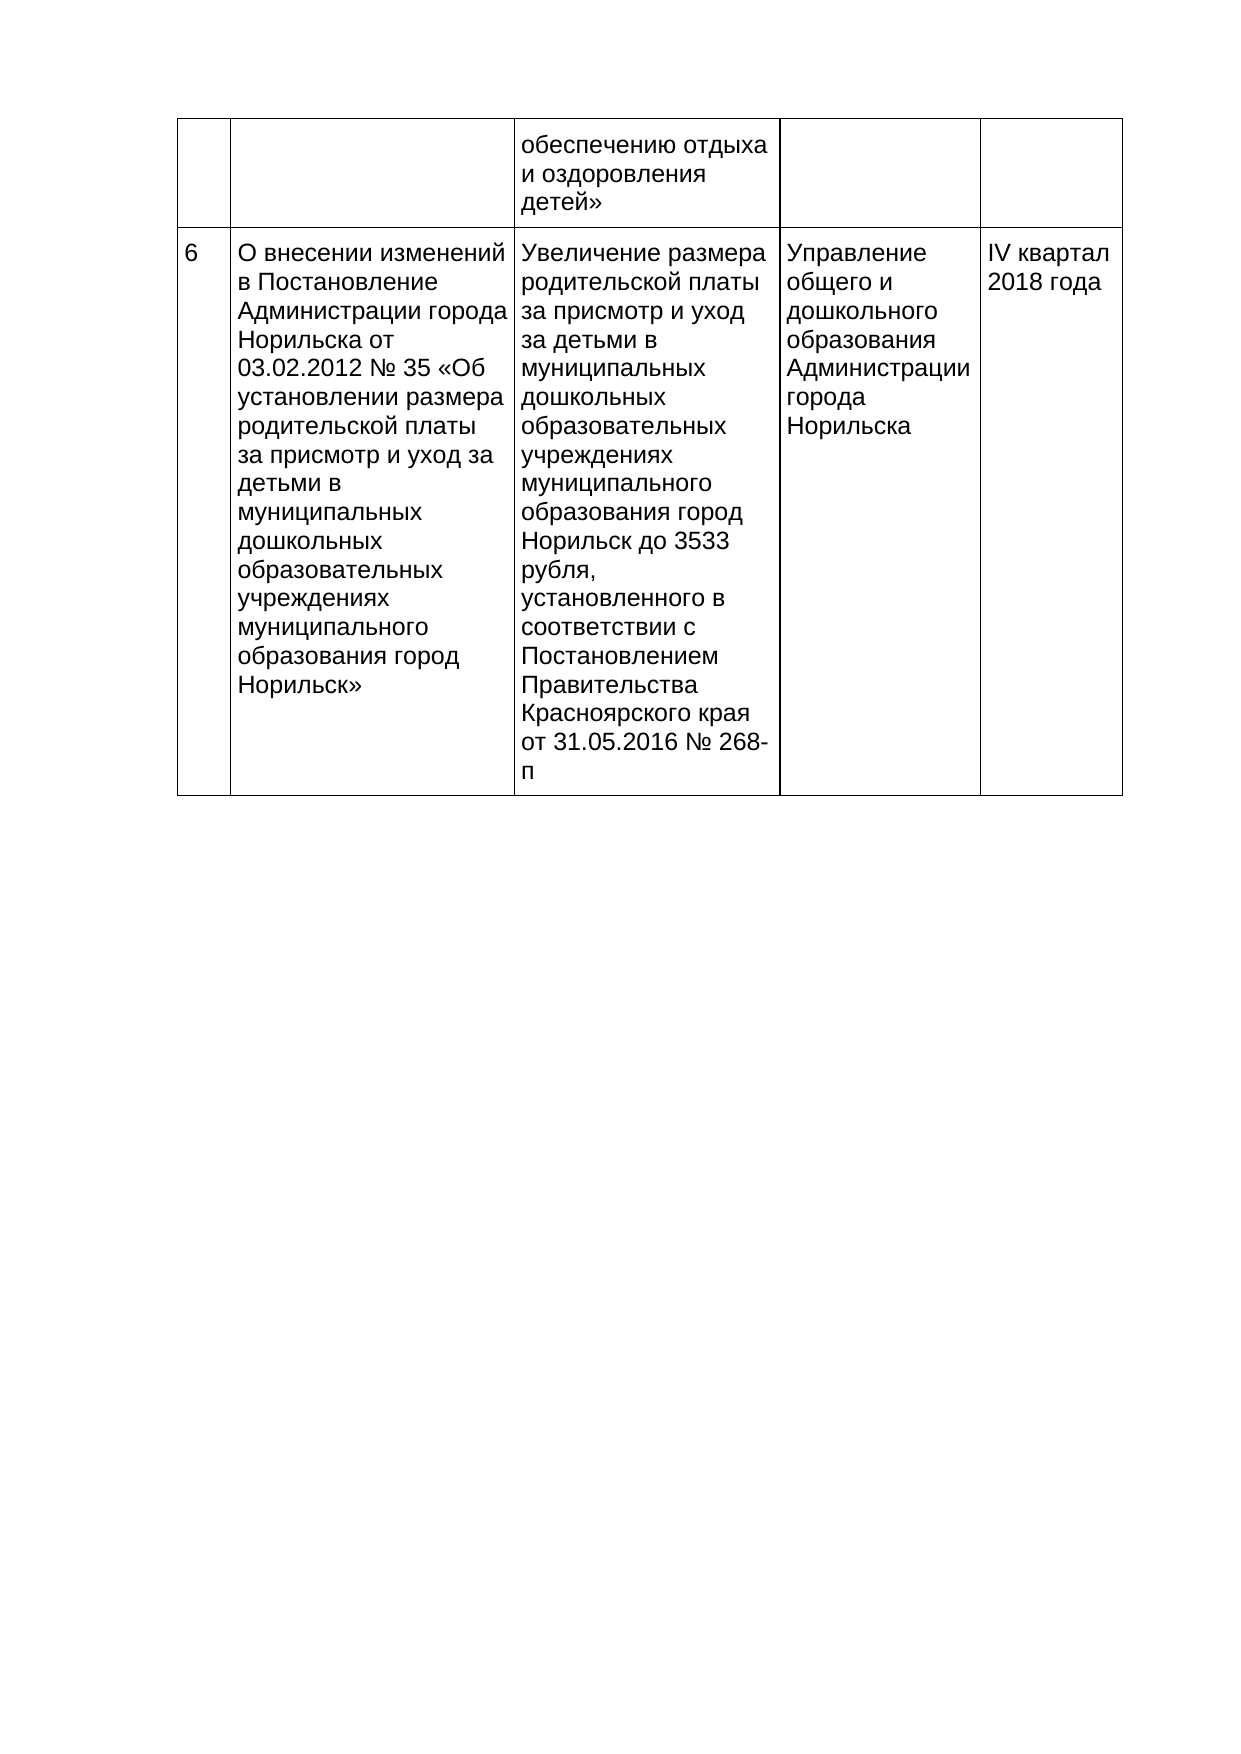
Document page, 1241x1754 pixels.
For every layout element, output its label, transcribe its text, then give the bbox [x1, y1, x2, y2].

table_cell Увеличение размера родительской платы за присмотр и уход за детьми в муниципальных дошкольных образовательных учреждениях муниципального образования город Норильск до 3533 рубля, установленного в соответствии с Постановлением Правительства Красноярского края от 31.05.2016 № 268-п [515, 228, 779, 795]
table_cell 5 [178, 119, 230, 227]
table_cell IV квартал 2018 года [981, 228, 1122, 795]
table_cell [781, 119, 980, 227]
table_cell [515, 119, 779, 227]
table_cell Управление общего и дошкольного образования Администрации города Норильска [781, 228, 980, 795]
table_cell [231, 119, 514, 227]
table_cell 6 [178, 228, 230, 795]
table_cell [981, 119, 1122, 227]
table_cell О внесении изменений в Постановление Администрации города Норильска от 03.02.2012 № 35 «Об установлении размера родительской платы за присмотр и уход за детьми в муниципальных дошкольных образовательных учреждениях муниципального образования город Норильск» [231, 228, 514, 795]
